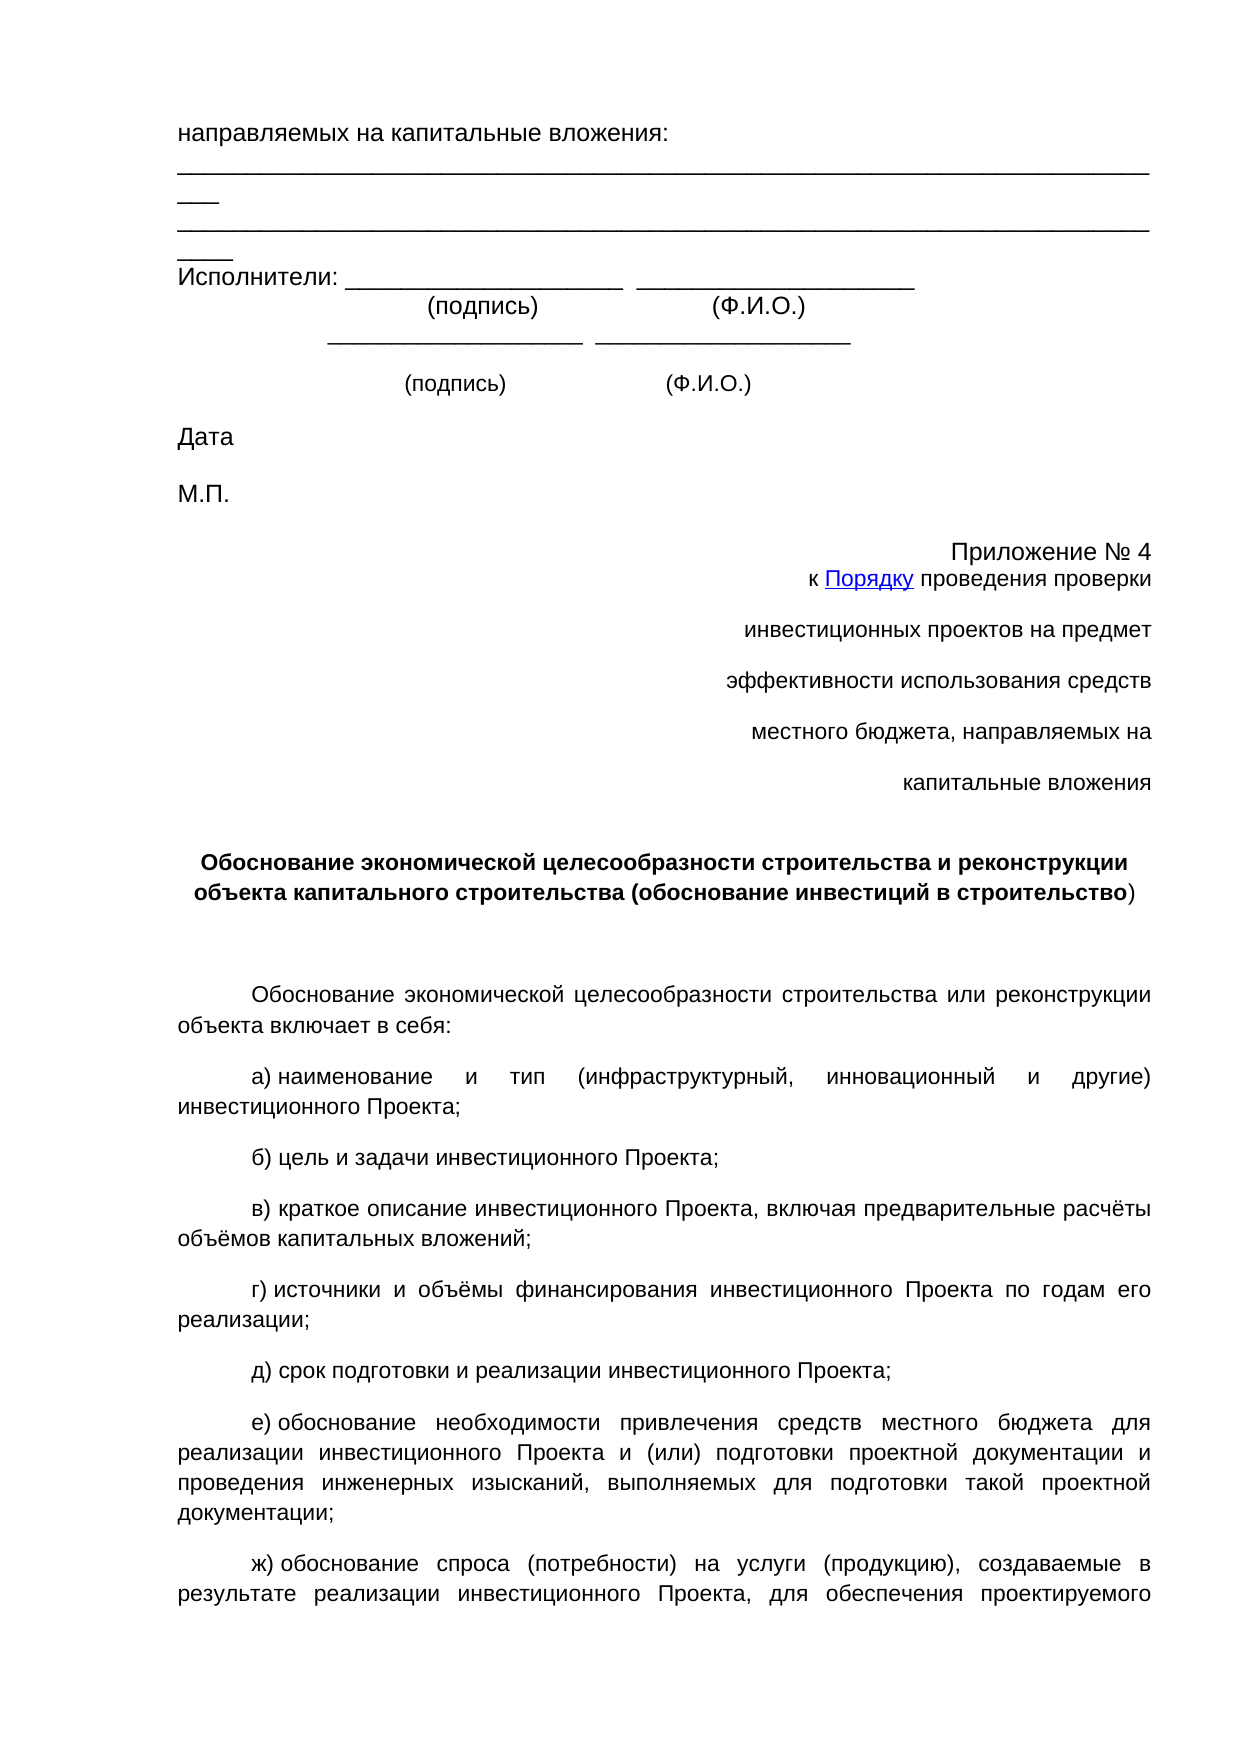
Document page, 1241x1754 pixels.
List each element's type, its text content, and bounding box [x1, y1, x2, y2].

text местного бюджета, направляемых на [177, 718, 1152, 745]
text в) краткое описание инвестиционного Проекта, включая предварительные расчёты объёмов капитальных вложений; [177, 1195, 1152, 1252]
text е) обоснование необходимости привлечения средств местного бюджета для реализации инвестиционного Проекта и (или) подготовки проектной документации и проведения инженерных изысканий, выполняемых для подготовки такой проектной документации; [177, 1408, 1152, 1526]
text Дата [177, 421, 1152, 450]
text (подпись) (Ф.И.О.) [232, 370, 1152, 397]
text эффективности использования средств [177, 667, 1152, 694]
text капитальные вложения [177, 769, 1152, 796]
text Приложение № 4 [177, 536, 1152, 565]
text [177, 1550, 1152, 1607]
text к Порядку проведения проверки [177, 565, 1152, 592]
text инвестиционных проектов на предмет [177, 616, 1152, 643]
text б) цель и задачи инвестиционного Проекта; [177, 1144, 1152, 1170]
text Исполнители: ____________________ ____________________ [177, 262, 1152, 291]
text (подпись) (Ф.И.О.) [177, 291, 1152, 319]
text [177, 118, 1152, 204]
text д) срок подготовки и реализации инвестиционного Проекта; [177, 1357, 1152, 1384]
text М.П. [177, 479, 1152, 508]
text а) наименование и тип (инфраструктурный, инновационный и другие) инвестиционного Проекта; [177, 1063, 1152, 1119]
text Обоснование экономической целесообразности строительства или реконструкции объекта включает в себя: [177, 981, 1152, 1038]
text г) источники и объёмы финансирования инвестиционного Проекта по годам его реализации; [177, 1276, 1152, 1333]
text __________________________________________________________________________ [177, 204, 1152, 262]
text Обоснование экономической целесообразности строительства и реконструкции объекта капитального строительства (обоснование инвестиций в строительство) [177, 849, 1152, 906]
text ____________________ ____________________ [232, 319, 1152, 346]
